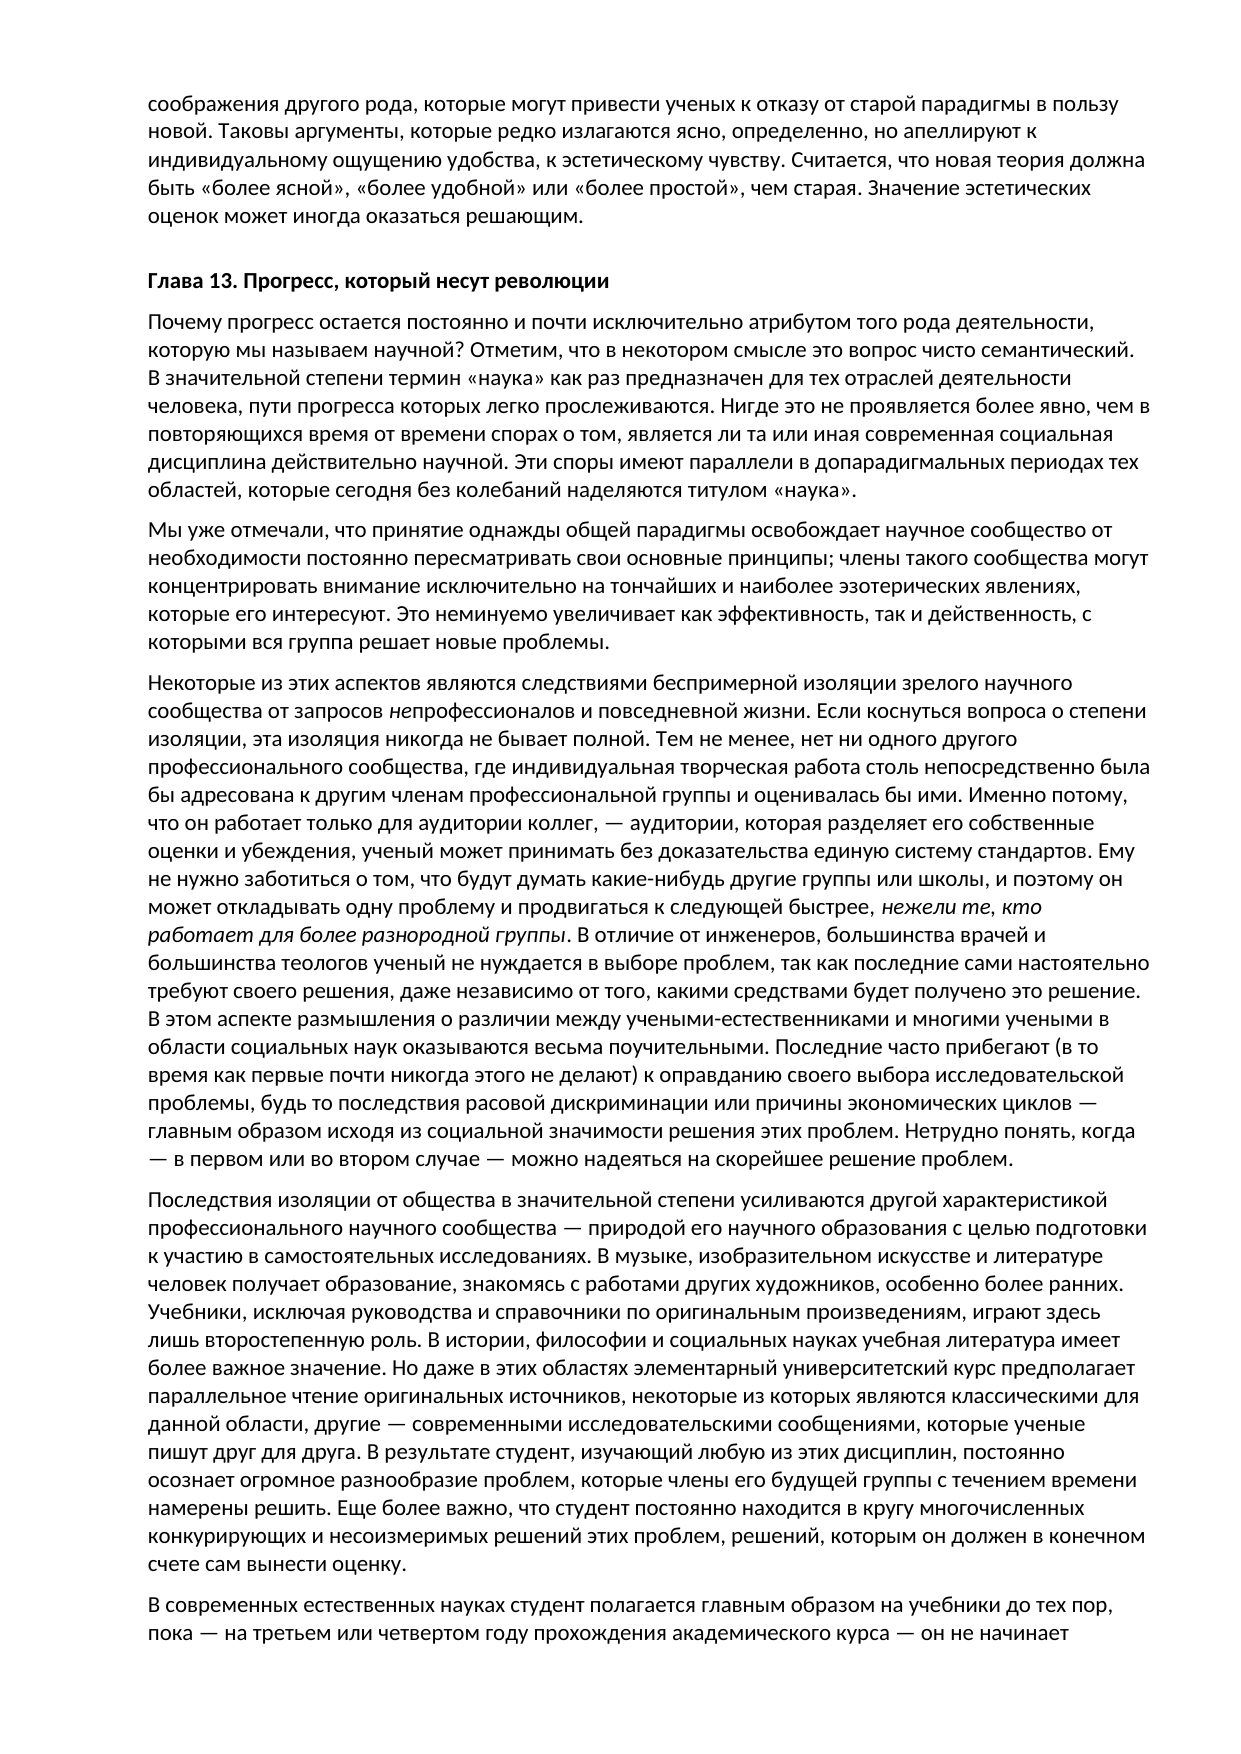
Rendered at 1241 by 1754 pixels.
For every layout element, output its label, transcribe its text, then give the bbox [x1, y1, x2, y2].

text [148, 1590, 1152, 1646]
text Глава 13. Прогресс, который несут революции [148, 266, 1152, 294]
text Некоторые из этих аспектов являются следствиями беспримерной изоляции зрелого научного сообщества от запросов непрофессионалов и повседневной жизни. Если коснуться вопроса о степени изоляции, эта изоляция никогда не бывает полной. Тем не менее, нет ни одного другого профессионального сообщества, где индивидуальная творческая работа столь непосредственно была бы адресована к другим членам профессиональной группы и оценивалась бы ими. Именно потому, что он работает только для аудитории коллег, — аудитории, которая разделяет его собственные оценки и убеждения, ученый может принимать без доказательства единую систему стандартов. Ему не нужно заботиться о том, что будут думать какие-нибудь другие группы или школы, и поэтому он может откладывать одну проблему и продвигаться к следующей быстрее, нежели те, кто работает для более разнородной группы. В отличие от инженеров, большинства врачей и большинства теологов ученый не нуждается в выборе проблем, так как последние сами настоятельно требуют своего решения, даже независимо от того, какими средствами будет получено это решение. В этом аспекте размышления о различии между учеными-естественниками и многими учеными в области социальных наук оказываются весьма поучительными. Последние часто прибегают (в то время как первые почти никогда этого не делают) к оправданию своего выбора исследовательской проблемы, будь то последствия расовой дискриминации или причины экономических циклов — главным образом исходя из социальной значимости решения этих проблем. Нетрудно понять, когда — в первом или во втором случае — можно надеяться на скорейшее решение проблем. [148, 668, 1152, 1172]
text Почему прогресс остается постоянно и почти исключительно атрибутом того рода деятельности, которую мы называем научной? Отметим, что в некотором смысле это вопрос чисто семантический. В значительной степени термин «наука» как раз предназначен для тех отраслей деятельности человека, пути прогресса которых легко прослеживаются. Нигде это не проявляется более явно, чем в повторяющихся время от времени спорах о том, является ли та или иная современная социальная дисциплина действительно научной. Эти споры имеют параллели в допарадигмальных периодах тех областей, которые сегодня без колебаний наделяются титулом «наука». [148, 307, 1152, 503]
text Последствия изоляции от общества в значительной степени усиливаются другой характеристикой профессионального научного сообщества — природой его научного образования с целью подготовки к участию в самостоятельных исследованиях. В музыке, изобразительном искусстве и литературе человек получает образование, знакомясь с работами других художников, особенно более ранних. Учебники, исключая руководства и справочники по оригинальным произведениям, играют здесь лишь второстепенную роль. В истории, философии и социальных науках учебная литература имеет более важное значение. Но даже в этих областях элементарный университетский курс предполагает параллельное чтение оригинальных источников, некоторые из которых являются классическими для данной области, другие — современными исследовательскими сообщениями, которые ученые пишут друг для друга. В результате студент, изучающий любую из этих дисциплин, постоянно осознает огромное разнообразие проблем, которые члены его будущей группы с течением времени намерены решить. Еще более важно, что студент постоянно находится в кругу многочисленных конкурирующих и несоизмеримых решений этих проблем, решений, которым он должен в конечном счете сам вынести оценку. [148, 1185, 1152, 1577]
text Мы уже отмечали, что принятие однажды общей парадигмы освобождает научное сообщество от необходимости постоянно пересматривать свои основные принципы; члены такого сообщества могут концентрировать внимание исключительно на тончайших и наиболее эзотерических явлениях, которые его интересуют. Это неминуемо увеличивает как эффективность, так и действенность, с которыми вся группа решает новые проблемы. [148, 515, 1152, 656]
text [148, 89, 1152, 229]
